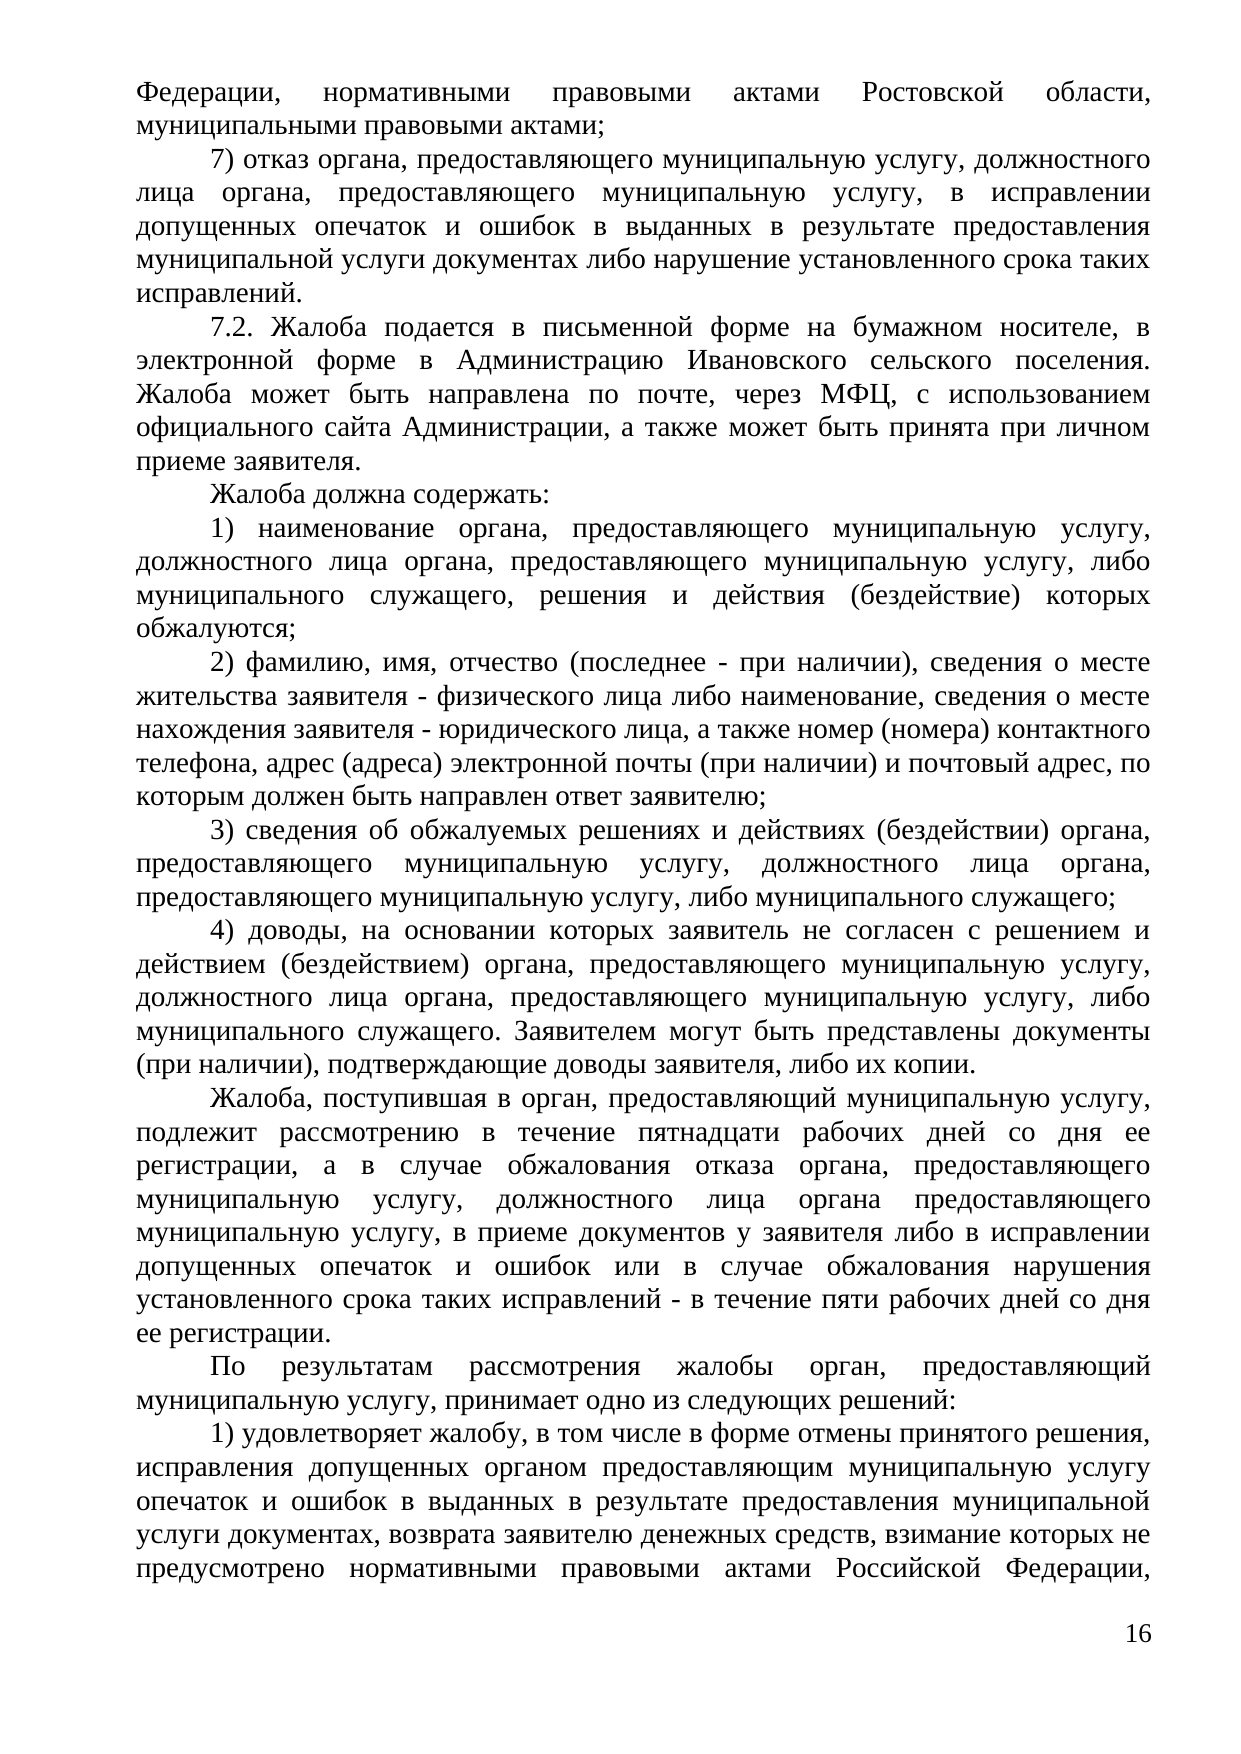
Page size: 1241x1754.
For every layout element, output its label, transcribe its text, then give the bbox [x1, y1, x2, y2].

text 2) фамилию, имя, отчество (последнее - при наличии), сведения о месте жительства заявителя - физического лица либо наименование, сведения о месте нахождения заявителя - юридического лица, а также номер (номера) контактного телефона, адрес (адреса) электронной почты (при наличии) и почтовый адрес, по которым должен быть направлен ответ заявителю; [136, 644, 1152, 812]
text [136, 74, 1152, 141]
text 1) наименование органа, предоставляющего муниципальную услугу, должностного лица органа, предоставляющего муниципальную услугу, либо муниципального служащего, решения и действия (бездействие) которых обжалуются; [136, 510, 1152, 644]
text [136, 1416, 1152, 1583]
text 7.2. Жалоба подается в письменной форме на бумажном носителе, в электронной форме в Администрацию Ивановского сельского поселения. Жалоба может быть направлена по почте, через МФЦ, с использованием официального сайта Администрации, а также может быть принята при личном приеме заявителя. [136, 309, 1152, 476]
text Жалоба, поступившая в орган, предоставляющий муниципальную услугу, подлежит рассмотрению в течение пятнадцати рабочих дней со дня ее регистрации, а в случае обжалования отказа органа, предоставляющего муниципальную услугу, должностного лица органа предоставляющего муниципальную услугу, в приеме документов у заявителя либо в исправлении допущенных опечаток и ошибок или в случае обжалования нарушения установленного срока таких исправлений - в течение пяти рабочих дней со дня ее регистрации. [136, 1080, 1152, 1348]
text По результатам рассмотрения жалобы орган, предоставляющий муниципальную услугу, принимает одно из следующих решений: [136, 1348, 1152, 1416]
text 3) сведения об обжалуемых решениях и действиях (бездействии) органа, предоставляющего муниципальную услугу, должностного лица органа, предоставляющего муниципальную услугу, либо муниципального служащего; [136, 812, 1152, 912]
text Жалоба должна содержать: [136, 476, 1152, 510]
text 4) доводы, на основании которых заявитель не согласен с решением и действием (бездействием) органа, предоставляющего муниципальную услугу, должностного лица органа, предоставляющего муниципальную услугу, либо муниципального служащего. Заявителем могут быть представлены документы (при наличии), подтверждающие доводы заявителя, либо их копии. [136, 912, 1152, 1080]
text 7) отказ органа, предоставляющего муниципальную услугу, должностного лица органа, предоставляющего муниципальную услугу, в исправлении допущенных опечаток и ошибок в выданных в результате предоставления муниципальной услуги документах либо нарушение установленного срока таких исправлений. [136, 141, 1152, 309]
